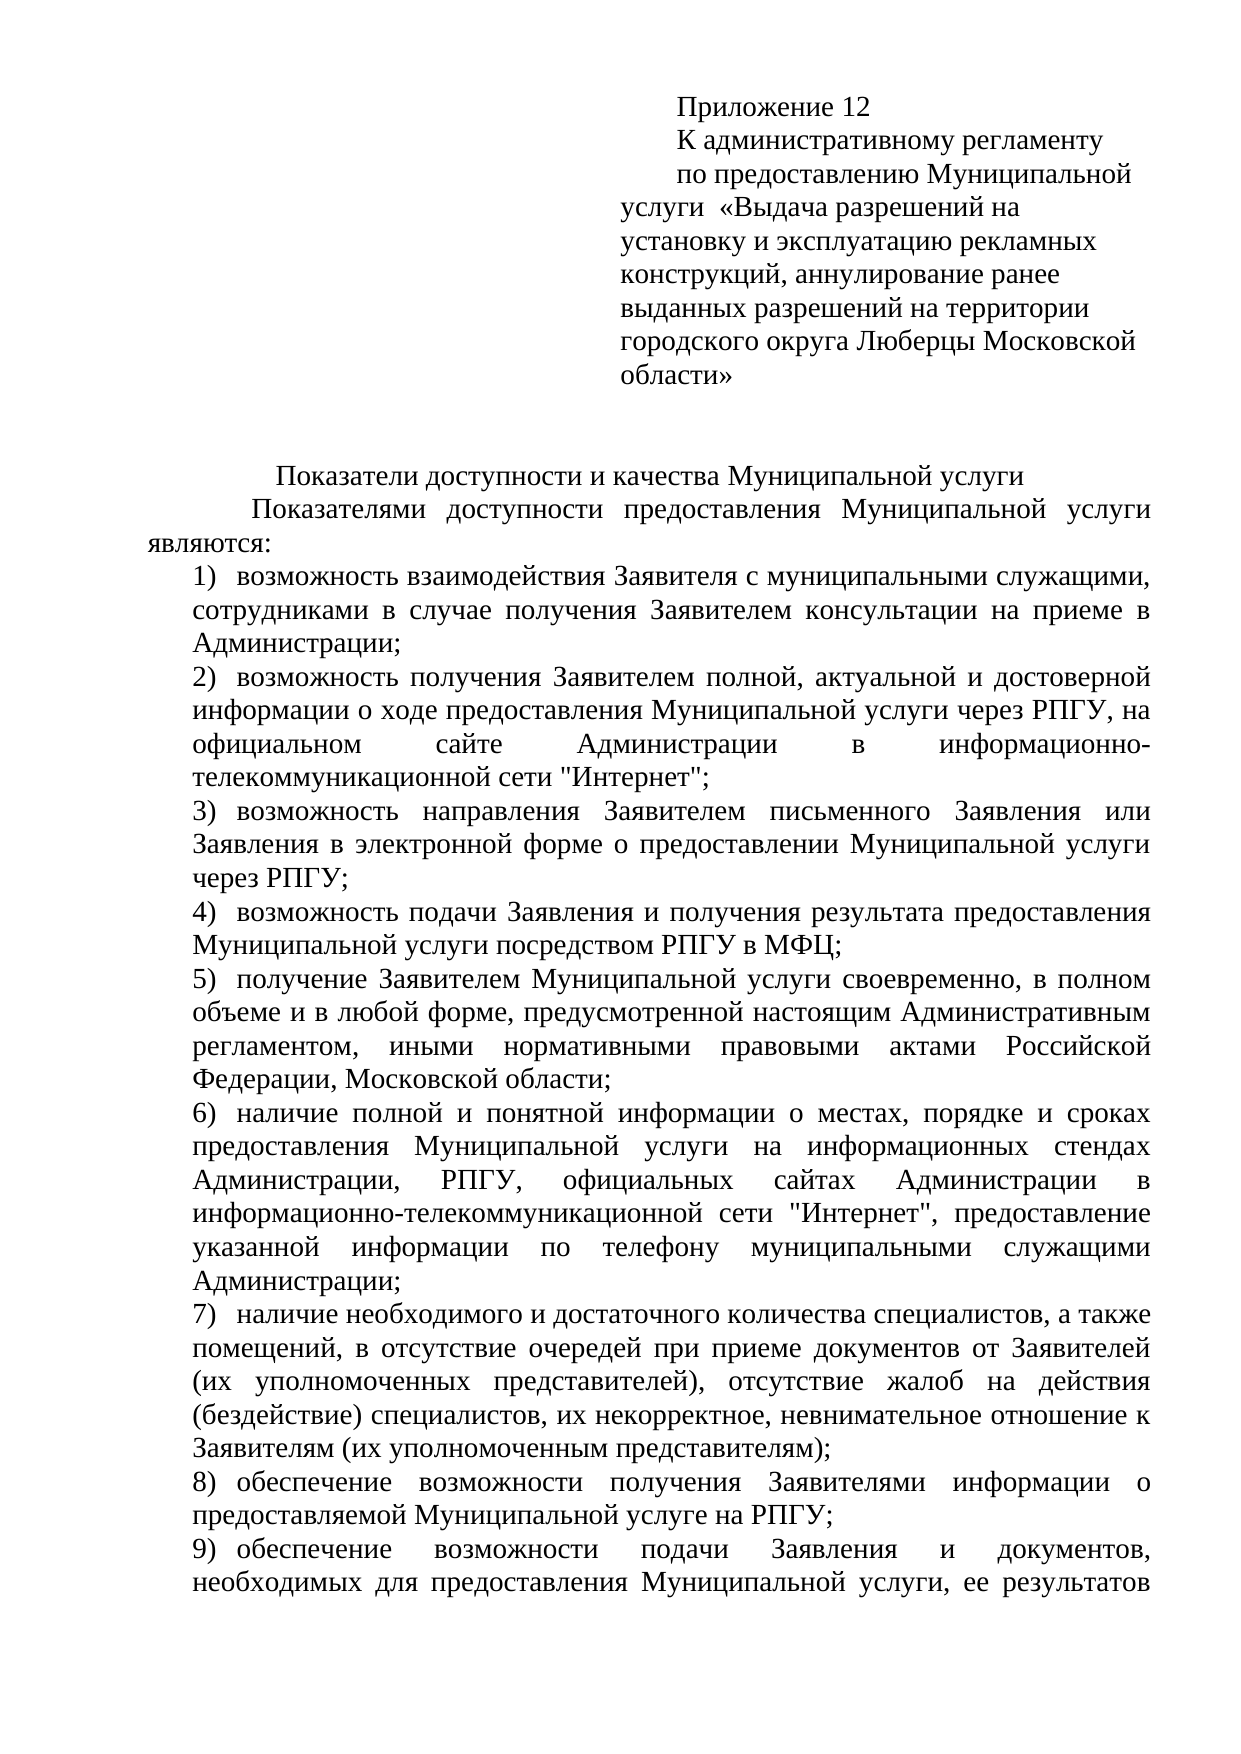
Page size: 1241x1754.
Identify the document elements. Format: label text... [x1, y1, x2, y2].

list наличие необходимого и достаточного количества специалистов, а также помещений, в отсутствие очередей при приеме документов от Заявителей (их уполномоченных представителей), отсутствие жалоб на действия (бездействие) специалистов, их некорректное, невнимательное отношение к Заявителям (их уполномоченным представителям); [192, 1296, 1152, 1464]
list возможность подачи Заявления и получения результата предоставления Муниципальной услуги посредством РПГУ в МФЦ; [192, 894, 1152, 961]
text Приложение 12 [620, 89, 1152, 122]
list возможность получения Заявителем полной, актуальной и достоверной информации о ходе предоставления Муниципальной услуги через РПГУ, на официальном сайте Администрации в информационно-телекоммуникационной сети "Интернет"; [192, 659, 1152, 793]
list получение Заявителем Муниципальной услуги своевременно, в полном объеме и в любой форме, предусмотренной настоящим Административным регламентом, иными нормативными правовыми актами Российской Федерации, Московской области; [192, 961, 1152, 1095]
text Показатели доступности и качества Муниципальной услуги [148, 458, 1152, 491]
list возможность взаимодействия Заявителя с муниципальными служащими, сотрудниками в случае получения Заявителем консультации на приеме в Администрации; [192, 558, 1152, 659]
list обеспечение возможности получения Заявителями информации о предоставляемой Муниципальной услуге на РПГУ; [192, 1464, 1152, 1531]
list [192, 1531, 1152, 1598]
list возможность направления Заявителем письменного Заявления или Заявления в электронной форме о предоставлении Муниципальной услуги через РПГУ; [192, 793, 1152, 894]
list наличие полной и понятной информации о местах, порядке и сроках предоставления Муниципальной услуги на информационных стендах Администрации, РПГУ, официальных сайтах Администрации в информационно-телекоммуникационной сети "Интернет", предоставление указанной информации по телефону муниципальными служащими Администрации; [192, 1095, 1152, 1296]
text Показателями доступности предоставления Муниципальной услуги являются: [148, 491, 1152, 558]
text К административному регламенту [620, 122, 1152, 156]
text по предоставлению Муниципальной услуги «Выдача разрешений на установку и эксплуатацию рекламных конструкций, аннулирование ранее выданных разрешений на территории городского округа Люберцы Московской области» [620, 156, 1152, 391]
